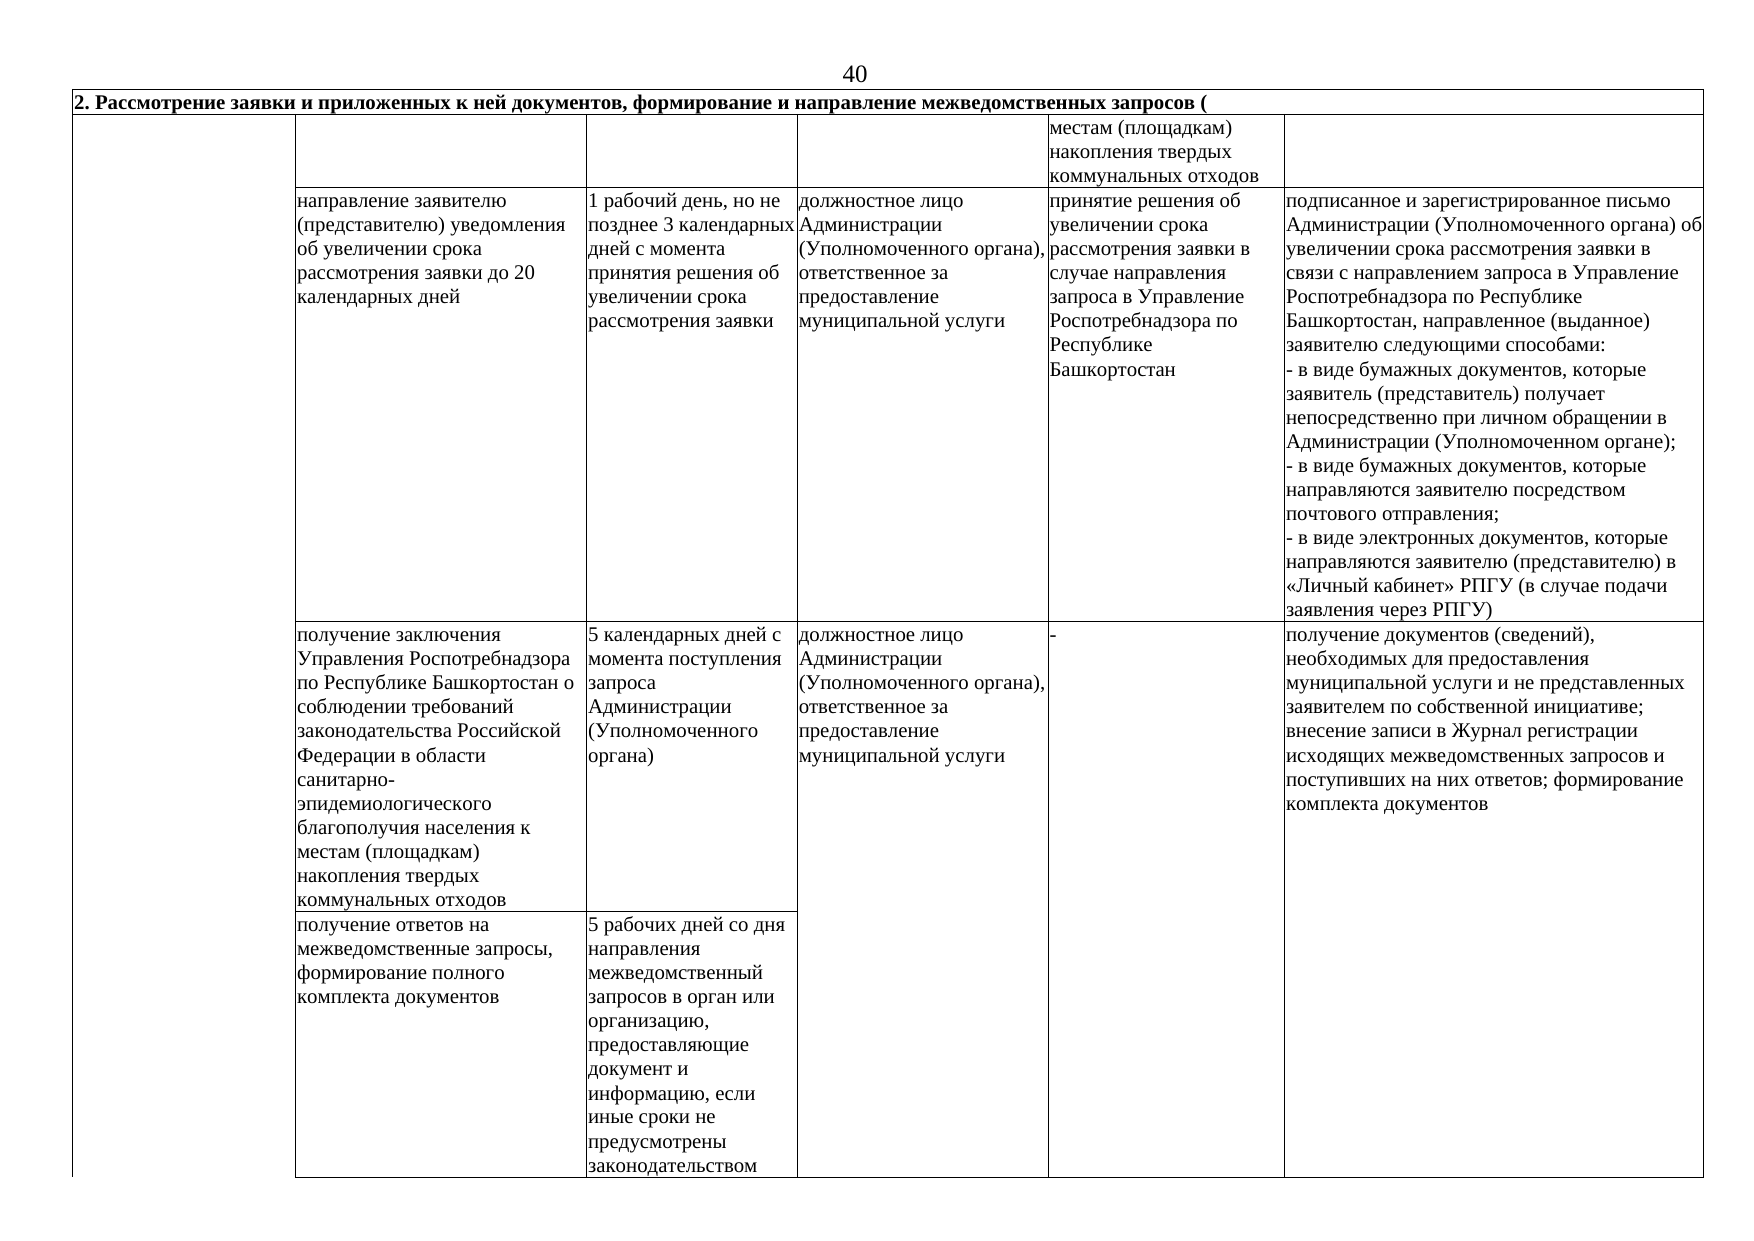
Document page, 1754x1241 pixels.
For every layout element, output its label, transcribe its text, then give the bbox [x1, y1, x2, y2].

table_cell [296, 912, 586, 1177]
table_cell - [1049, 622, 1284, 1177]
table_cell 5 календарных дней с момента поступления запроса Администрации (Уполномоченного органа) [587, 622, 797, 911]
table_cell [1049, 115, 1284, 187]
table_cell получение заключения Управления Роспотребнадзора по Республике Башкортостан о соблюдении требований законодательства Российской Федерации в области санитарно-эпидемиологического благополучия населения к местам (площадкам) накопления твердых коммунальных отходов [296, 622, 586, 911]
table_cell принятие решения об увеличении срока рассмотрения заявки в случае направления запроса в Управление Роспотребнадзора по Республике Башкортостан [1049, 188, 1284, 621]
table_cell должностное лицо Администрации (Уполномоченного органа), ответственное за предоставление муниципальной услуги [798, 188, 1048, 621]
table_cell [296, 115, 586, 187]
table_header 2. Рассмотрение заявки и приложенных к ней документов, формирование и направление межведомственных запросов ( [73, 90, 1703, 114]
table_cell должностное лицо Администрации (Уполномоченного органа), ответственное за предоставление муниципальной услуги [798, 622, 1048, 1177]
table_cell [1285, 115, 1703, 187]
table_cell направление заявителю (представителю) уведомления об увеличении срока рассмотрения заявки до 20 календарных дней [296, 188, 586, 621]
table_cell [587, 912, 797, 1177]
table_cell 1 рабочий день, но не позднее 3 календарных дней с момента принятия решения об увеличении срока рассмотрения заявки [587, 188, 797, 621]
table_cell подписанное и зарегистрированное письмо Администрации (Уполномоченного органа) об увеличении срока рассмотрения заявки в связи с направлением запроса в Управление Роспотребнадзора по Республике Башкортостан, направленное (выданное) заявителю следующими способами: - в виде бумажных документов, которые заявитель (представитель) получает непосредственно при личном обращении в Администрации (Уполномоченном органе); - в виде бумажных документов, которые направляются заявителю посредством почтового отправления; - в виде электронных документов, которые направляются заявителю (представителю) в «Личный кабинет» РПГУ (в случае подачи заявления через РПГУ) [1285, 188, 1703, 621]
table_cell получение документов (сведений), необходимых для предоставления муниципальной услуги и не представленных заявителем по собственной инициативе; внесение записи в Журнал регистрации исходящих межведомственных запросов и поступивших на них ответов; формирование комплекта документов [1285, 622, 1703, 1177]
